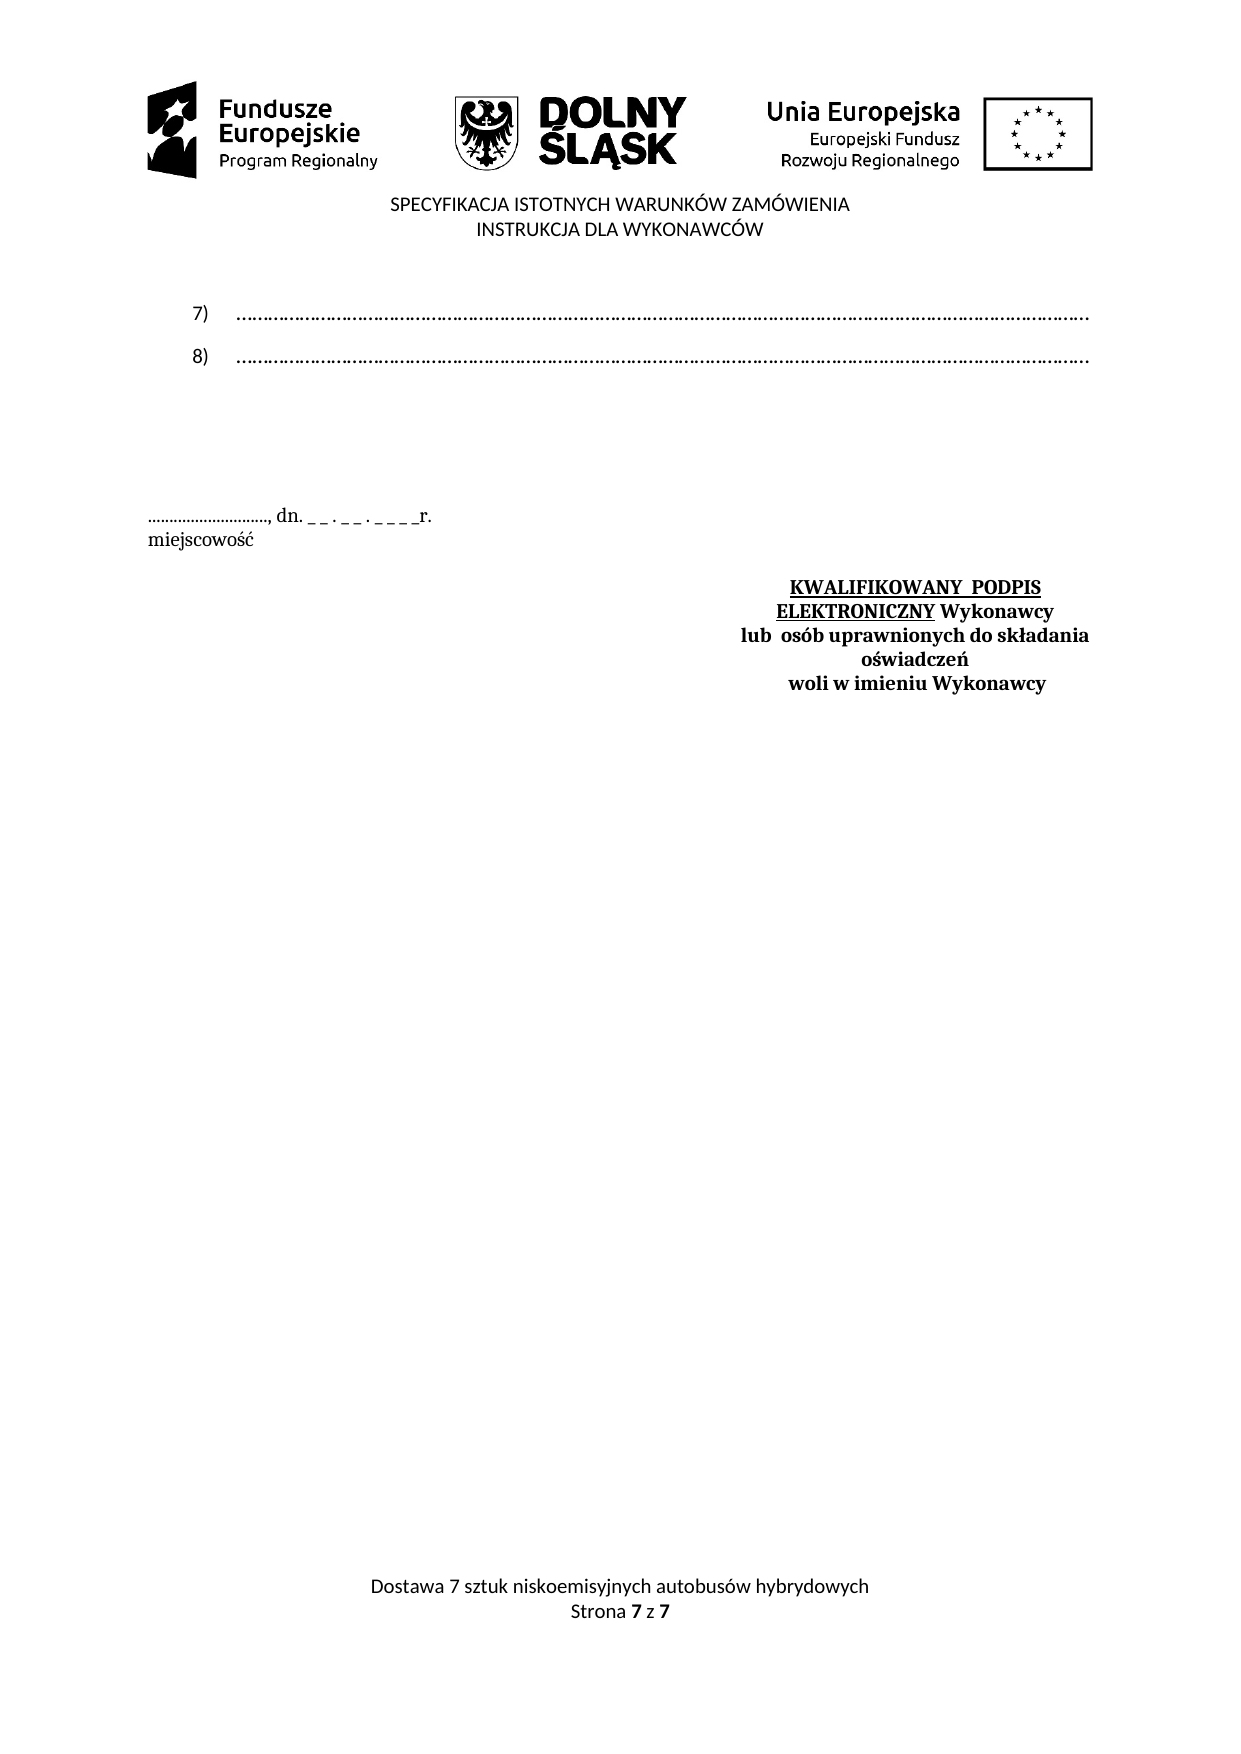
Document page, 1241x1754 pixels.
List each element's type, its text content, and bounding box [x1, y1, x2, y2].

text ............................, dn. _ _ . _ _ . _ _ _ _r. [148, 504, 1093, 528]
text KWALIFIKOWANY PODPIS ELEKTRONICZNY Wykonawcy [738, 576, 1093, 624]
list ……………………………………………………………………………………………………………………………………………… [192, 298, 1093, 326]
list ……………………………………………………………………………………………………………………………………………… [192, 341, 1093, 369]
text miejscowość [148, 528, 1093, 552]
picture [147, 73, 1093, 191]
text woli w imieniu Wykonawcy [738, 672, 1093, 696]
text lub osób uprawnionych do składania oświadczeń [738, 624, 1093, 672]
